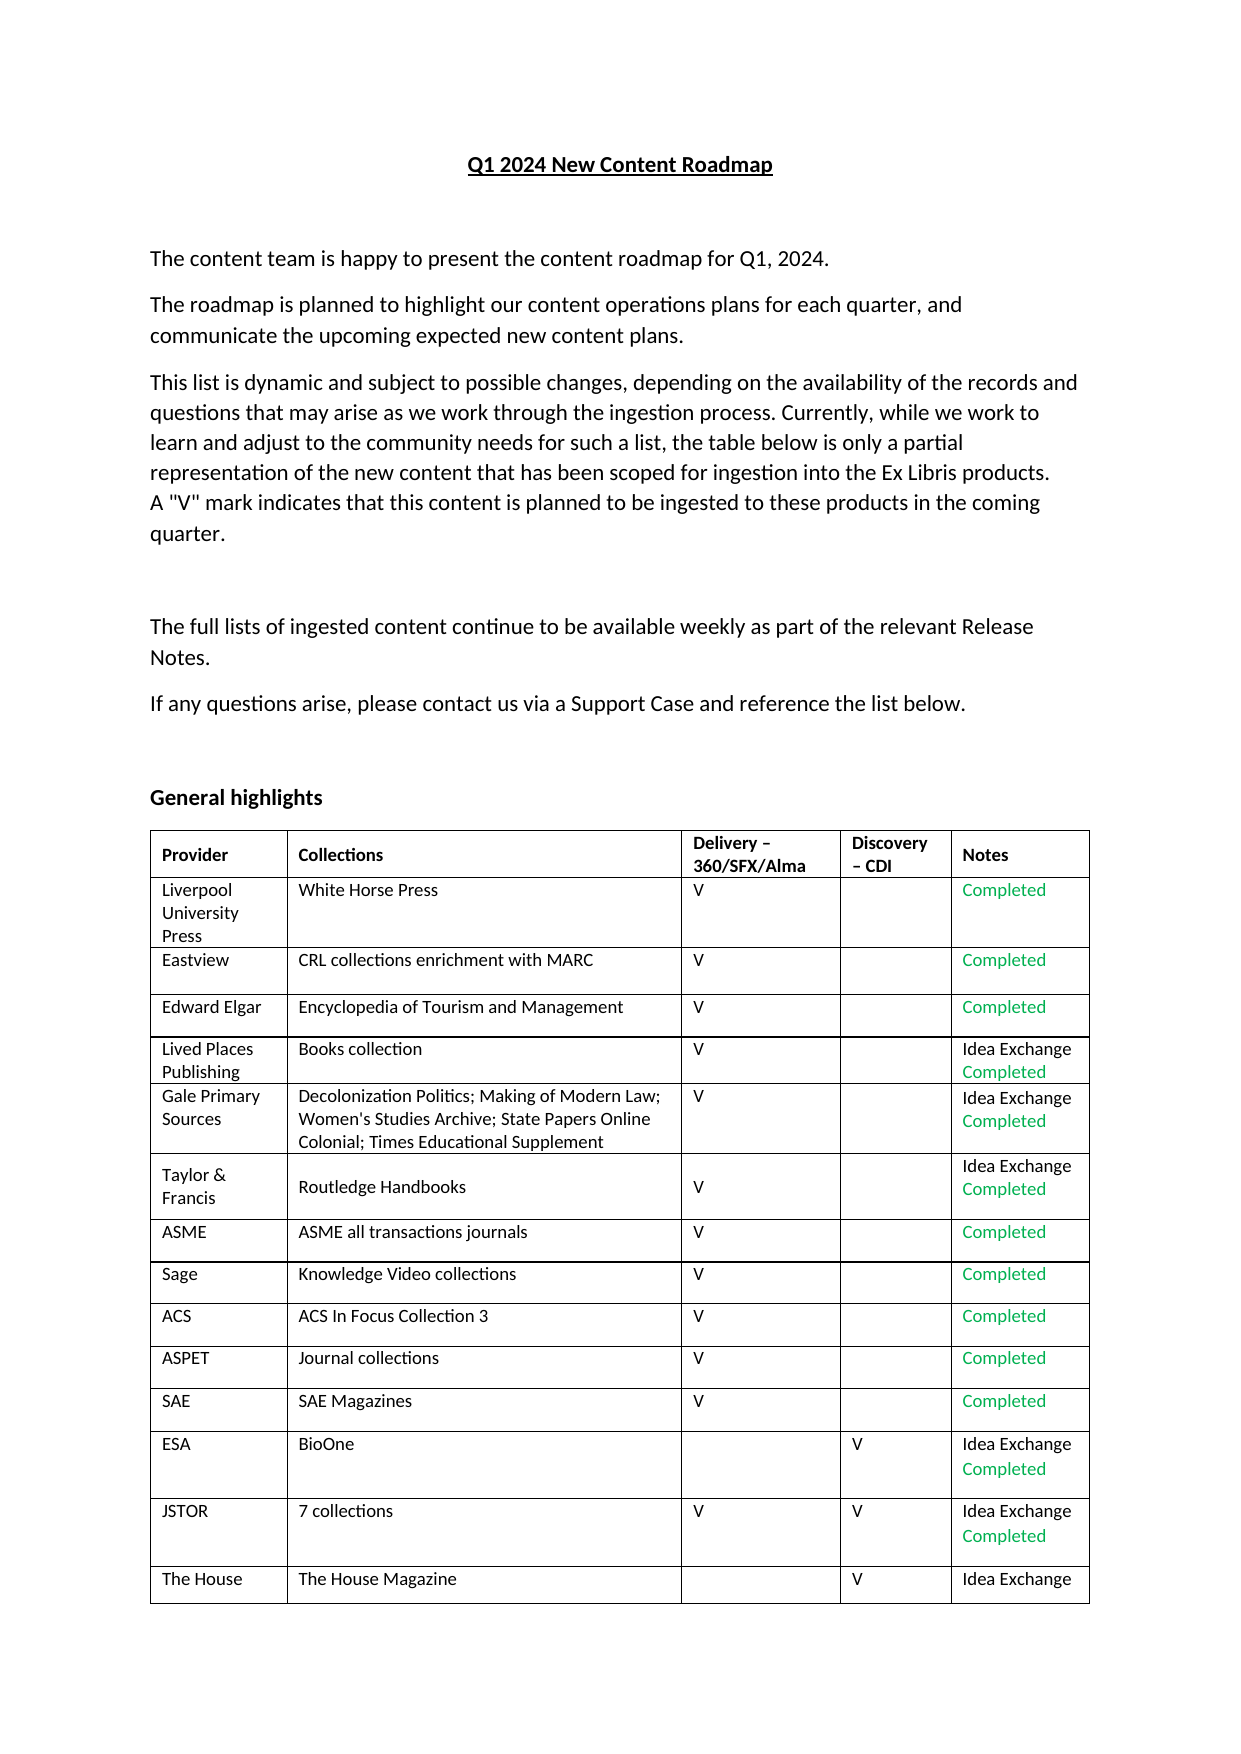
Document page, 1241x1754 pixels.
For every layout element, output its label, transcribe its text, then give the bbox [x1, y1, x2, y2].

table_cell Edward Elgar [151, 995, 287, 1036]
table_cell Completed [952, 948, 1089, 994]
table_cell Completed [952, 1347, 1089, 1388]
table_cell Completed [952, 1220, 1089, 1261]
table_cell Routledge Handbooks [288, 1154, 681, 1219]
table_cell Eastview [151, 948, 287, 994]
table_header Notes [952, 831, 1089, 877]
table_cell The House Magazine [151, 1567, 287, 1603]
table_cell 7 collections [288, 1499, 681, 1566]
table_cell Idea Exchange Completed [952, 1084, 1089, 1153]
text If any questions arise, please contact us via a Support Case and reference the list below. [150, 689, 1090, 718]
table_cell [841, 878, 951, 947]
table_cell [841, 1389, 951, 1431]
table_cell V [841, 1432, 951, 1498]
table_header Delivery – 360/SFX/Alma [682, 831, 840, 877]
table_cell Idea Exchange Completed [952, 1499, 1089, 1566]
table_cell Idea Exchange Completed [952, 1154, 1089, 1219]
table_cell Sage [151, 1263, 287, 1303]
table_cell Idea Exchange Completed [952, 1432, 1089, 1498]
table_cell V [841, 1499, 951, 1566]
table_cell V [682, 1220, 840, 1261]
table_cell V [682, 1347, 840, 1388]
table_cell The House Magazine [288, 1567, 681, 1603]
table_header Discovery – CDI [841, 831, 951, 877]
table_cell V [682, 1263, 840, 1303]
table_cell ASPET [151, 1347, 287, 1388]
table_cell V [682, 1154, 840, 1219]
table_cell Gale Primary Sources [151, 1084, 287, 1153]
text The content team is happy to present the content roadmap for Q1, 2024. [150, 244, 1090, 272]
table_cell V [682, 1499, 840, 1566]
table_cell Journal collections [288, 1347, 681, 1388]
table_cell V [841, 1567, 951, 1603]
table_cell [841, 1038, 951, 1083]
table_cell SAE Magazines [288, 1389, 681, 1431]
table_cell Completed [952, 1304, 1089, 1346]
table_cell Knowledge Video collections [288, 1263, 681, 1303]
table_cell Liverpool University Press [151, 878, 287, 947]
table_cell [841, 1304, 951, 1346]
table_cell V [682, 1389, 840, 1431]
table_cell Taylor & Francis [151, 1154, 287, 1219]
table_cell [841, 1263, 951, 1303]
table_cell CRL collections enrichment with MARC [288, 948, 681, 994]
table_cell [841, 1347, 951, 1388]
table_cell V [682, 878, 840, 947]
table_cell [841, 995, 951, 1036]
table_cell Idea Exchange Completed [952, 1038, 1089, 1083]
table_header Provider [151, 831, 287, 877]
table_cell Lived Places Publishing [151, 1038, 287, 1083]
table_cell [841, 1154, 951, 1219]
table_cell White Horse Press [288, 878, 681, 947]
table_cell JSTOR [151, 1499, 287, 1566]
text This list is dynamic and subject to possible changes, depending on the availability of the records and questions that may arise as we work through the ingestion process. Currently, while we work to learn and adjust to the community needs for such a list, the table below is only a partial representation of the new content that has been scoped for ingestion into the Ex Libris products. A "V" mark indicates that this content is planned to be ingested to these products in the coming quarter. [150, 368, 1090, 547]
table_cell V [682, 995, 840, 1036]
table_cell ASME all transactions journals [288, 1220, 681, 1261]
table_cell [841, 1220, 951, 1261]
table_cell SAE [151, 1389, 287, 1431]
table_cell ASME [151, 1220, 287, 1261]
table_cell ACS In Focus Collection 3 [288, 1304, 681, 1346]
table_cell V [682, 1084, 840, 1153]
table_cell [682, 1432, 840, 1498]
table_cell Books collection [288, 1038, 681, 1083]
table_cell ESA [151, 1432, 287, 1498]
table_header Collections [288, 831, 681, 877]
table_cell V [682, 1304, 840, 1346]
table_cell ACS [151, 1304, 287, 1346]
table_cell Completed [952, 1389, 1089, 1431]
table_cell V [682, 948, 840, 994]
table_cell Encyclopedia of Tourism and Management [288, 995, 681, 1036]
table_cell Completed [952, 878, 1089, 947]
text The full lists of ingested content continue to be available weekly as part of the relevant Release Notes. [150, 612, 1090, 671]
table_cell [841, 948, 951, 994]
table_cell Completed [952, 1263, 1089, 1303]
table_cell [841, 1084, 951, 1153]
table_cell V [682, 1038, 840, 1083]
text General highlights [150, 783, 1090, 811]
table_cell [952, 1567, 1089, 1603]
table_cell [682, 1567, 840, 1603]
table_cell Completed [952, 995, 1089, 1036]
text The roadmap is planned to highlight our content operations plans for each quarter, and communicate the upcoming expected new content plans. [150, 291, 1090, 349]
table_cell Decolonization Politics; Making of Modern Law; Women's Studies Archive; State Papers Online Colonial; Times Educational Supplement [288, 1084, 681, 1153]
text Q1 2024 New Content Roadmap [150, 150, 1090, 178]
table_cell BioOne [288, 1432, 681, 1498]
